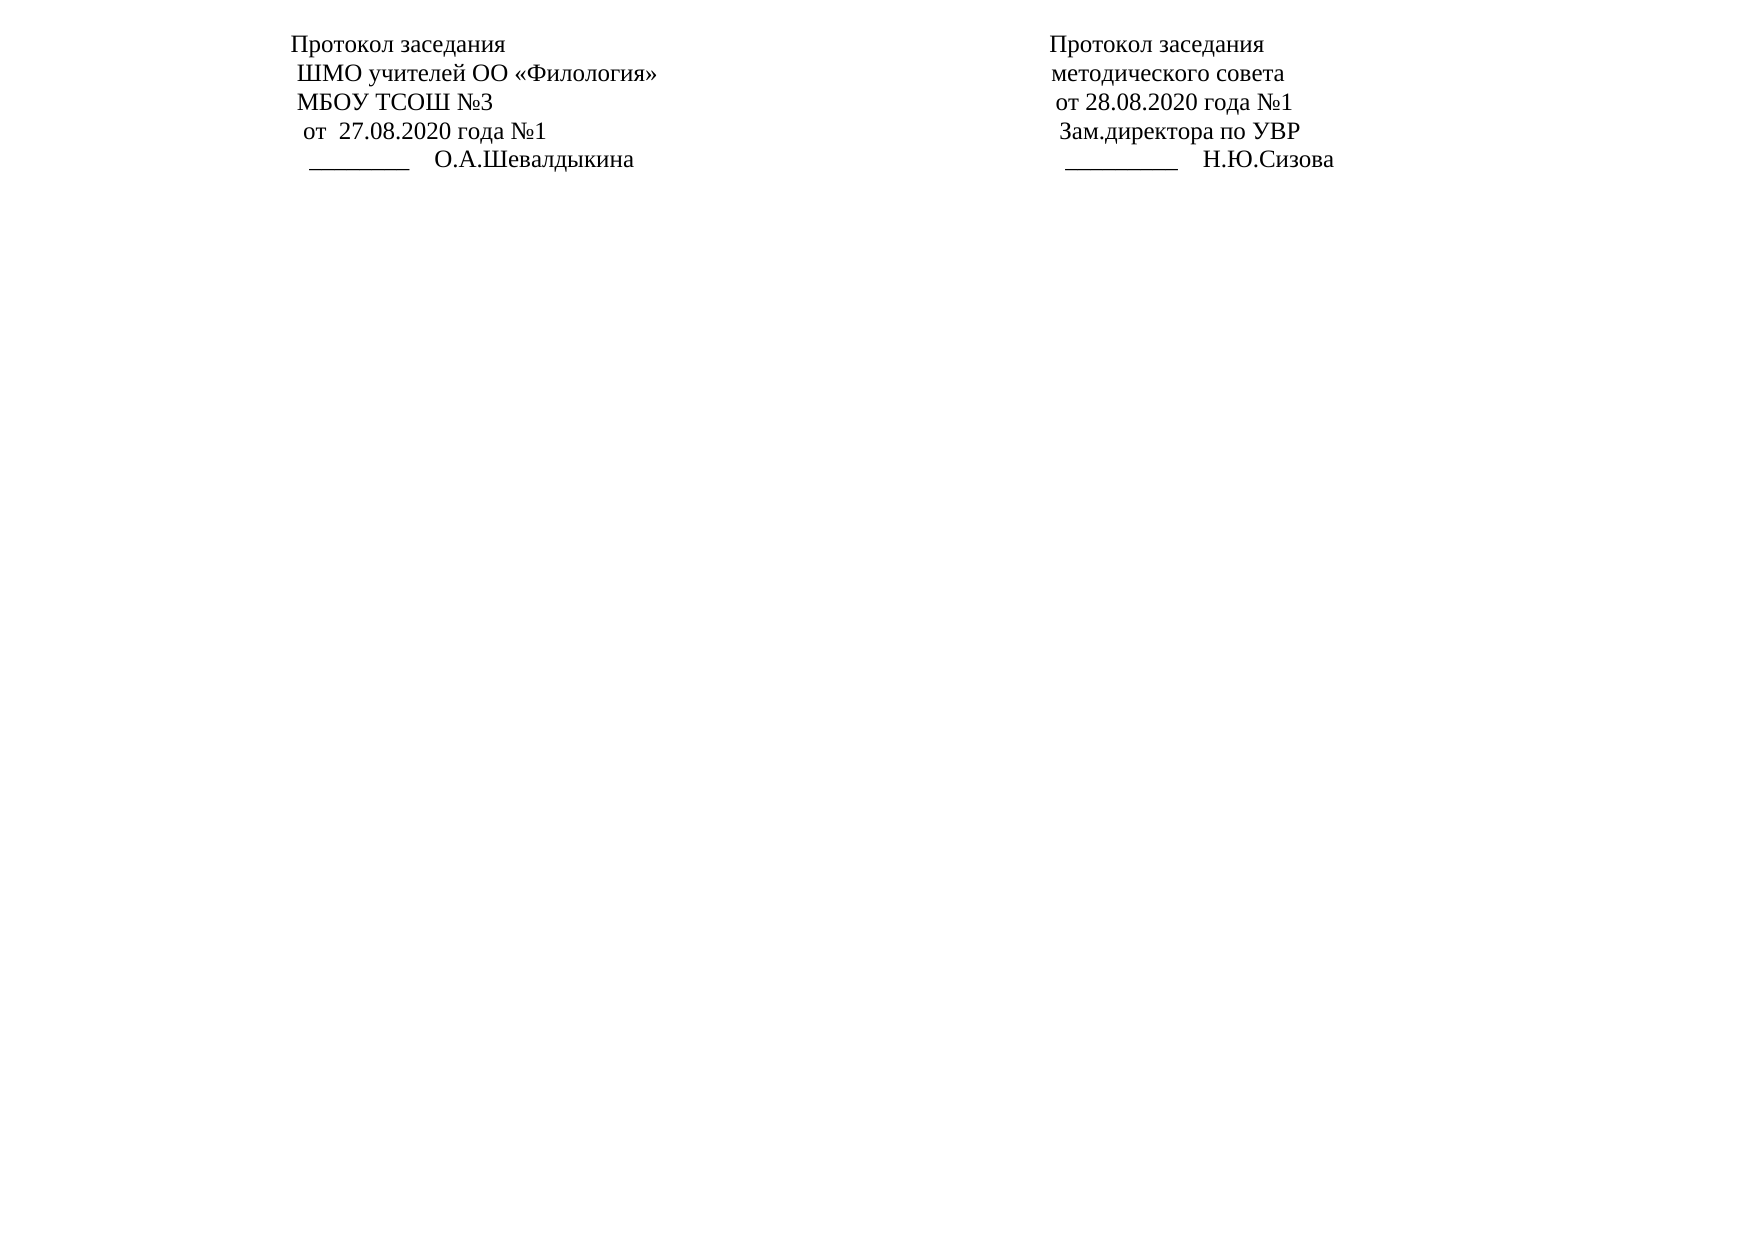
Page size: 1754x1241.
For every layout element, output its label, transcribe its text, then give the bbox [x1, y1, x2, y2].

text ШМО учителей ОО «Филология» методического совета [134, 58, 1695, 87]
text от 27.08.2020 года №1 Зам.директора по УВР [134, 116, 1695, 144]
text Протокол заседания Протокол заседания [59, 29, 1695, 58]
text ________ О.А.Шевалдыкина _________ Н.Ю.Сизова [134, 144, 1695, 173]
text МБОУ ТСОШ №3 от 28.08.2020 года №1 [134, 87, 1695, 116]
